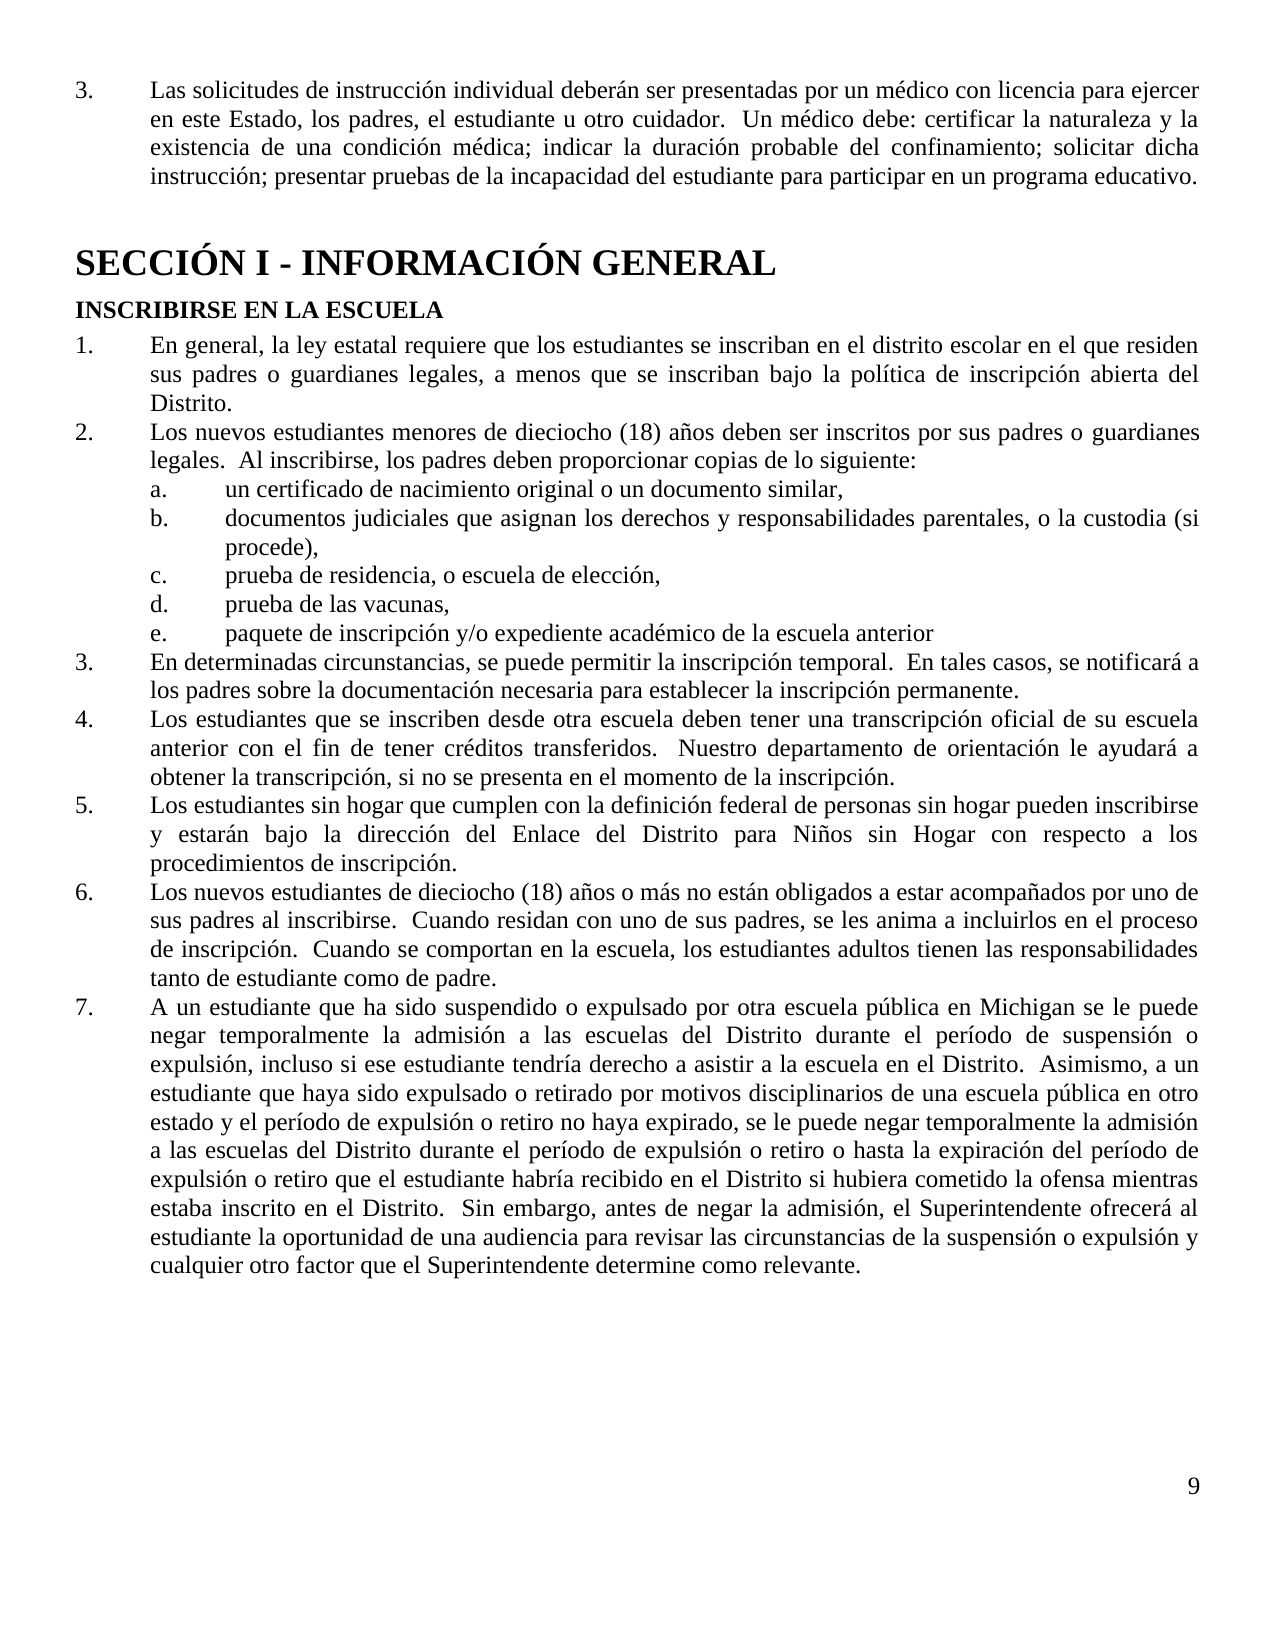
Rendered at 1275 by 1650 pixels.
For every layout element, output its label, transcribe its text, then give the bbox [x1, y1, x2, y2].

list En general, la ley estatal requiere que los estudiantes se inscriban en el distrito escolar en el que residen sus padres o guardianes legales, a menos que se inscriban bajo la política de inscripción abierta del Distrito. [75, 331, 1200, 417]
list prueba de las vacunas, [150, 589, 1200, 618]
list Los nuevos estudiantes de dieciocho (18) años o más no están obligados a estar acompañados por uno de sus padres al inscribirse. Cuando residan con uno de sus padres, se les anima a incluirlos en el proceso de inscripción. Cuando se comportan en la escuela, los estudiantes adultos tienen las responsabilidades tanto de estudiante como de padre. [75, 877, 1200, 992]
subtitle INSCRIBIRSE EN LA ESCUELA [75, 296, 1200, 324]
list documentos judiciales que asignan los derechos y responsabilidades parentales, o la custodia (si procede), [150, 503, 1200, 561]
list Los estudiantes que se inscriben desde otra escuela deben tener una transcripción oficial de su escuela anterior con el fin de tener créditos transferidos. Nuestro departamento de orientación le ayudará a obtener la transcripción, si no se presenta en el momento de la inscripción. [75, 704, 1200, 791]
list En determinadas circunstancias, se puede permitir la inscripción temporal. En tales casos, se notificará a los padres sobre la documentación necesaria para establecer la inscripción permanente. [75, 647, 1200, 704]
list paquete de inscripción y/o expediente académico de la escuela anterior [150, 618, 1200, 647]
list prueba de residencia, o escuela de elección, [150, 561, 1200, 589]
list Las solicitudes de instrucción individual deberán ser presentadas por un médico con licencia para ejercer en este Estado, los padres, el estudiante u otro cuidador. Un médico debe: certificar la naturaleza y la existencia de una condición médica; indicar la duración probable del confinamiento; solicitar dicha instrucción; presentar pruebas de la incapacidad del estudiante para participar en un programa educativo. [75, 75, 1200, 190]
list un certificado de nacimiento original o un documento similar, [150, 474, 1200, 503]
list Los estudiantes sin hogar que cumplen con la definición federal de personas sin hogar pueden inscribirse y estarán bajo la dirección del Enlace del Distrito para Niños sin Hogar con respecto a los procedimientos de inscripción. [75, 791, 1200, 877]
list Los nuevos estudiantes menores de dieciocho (18) años deben ser inscritos por sus padres o guardianes legales. Al inscribirse, los padres deben proporcionar copias de lo siguiente: [75, 417, 1200, 474]
title SECCIÓN I - INFORMACIÓN GENERAL [75, 240, 1200, 283]
list A un estudiante que ha sido suspendido o expulsado por otra escuela pública en Michigan se le puede negar temporalmente la admisión a las escuelas del Distrito durante el período de suspensión o expulsión, incluso si ese estudiante tendría derecho a asistir a la escuela en el Distrito. Asimismo, a un estudiante que haya sido expulsado o retirado por motivos disciplinarios de una escuela pública en otro estado y el período de expulsión o retiro no haya expirado, se le puede negar temporalmente la admisión a las escuelas del Distrito durante el período de expulsión o retiro o hasta la expiración del período de expulsión o retiro que el estudiante habría recibido en el Distrito si hubiera cometido la ofensa mientras estaba inscrito en el Distrito. Sin embargo, antes de negar la admisión, el Superintendente ofrecerá al estudiante la oportunidad de una audiencia para revisar las circunstancias de la suspensión o expulsión y cualquier otro factor que el Superintendente determine como relevante. [75, 992, 1200, 1279]
